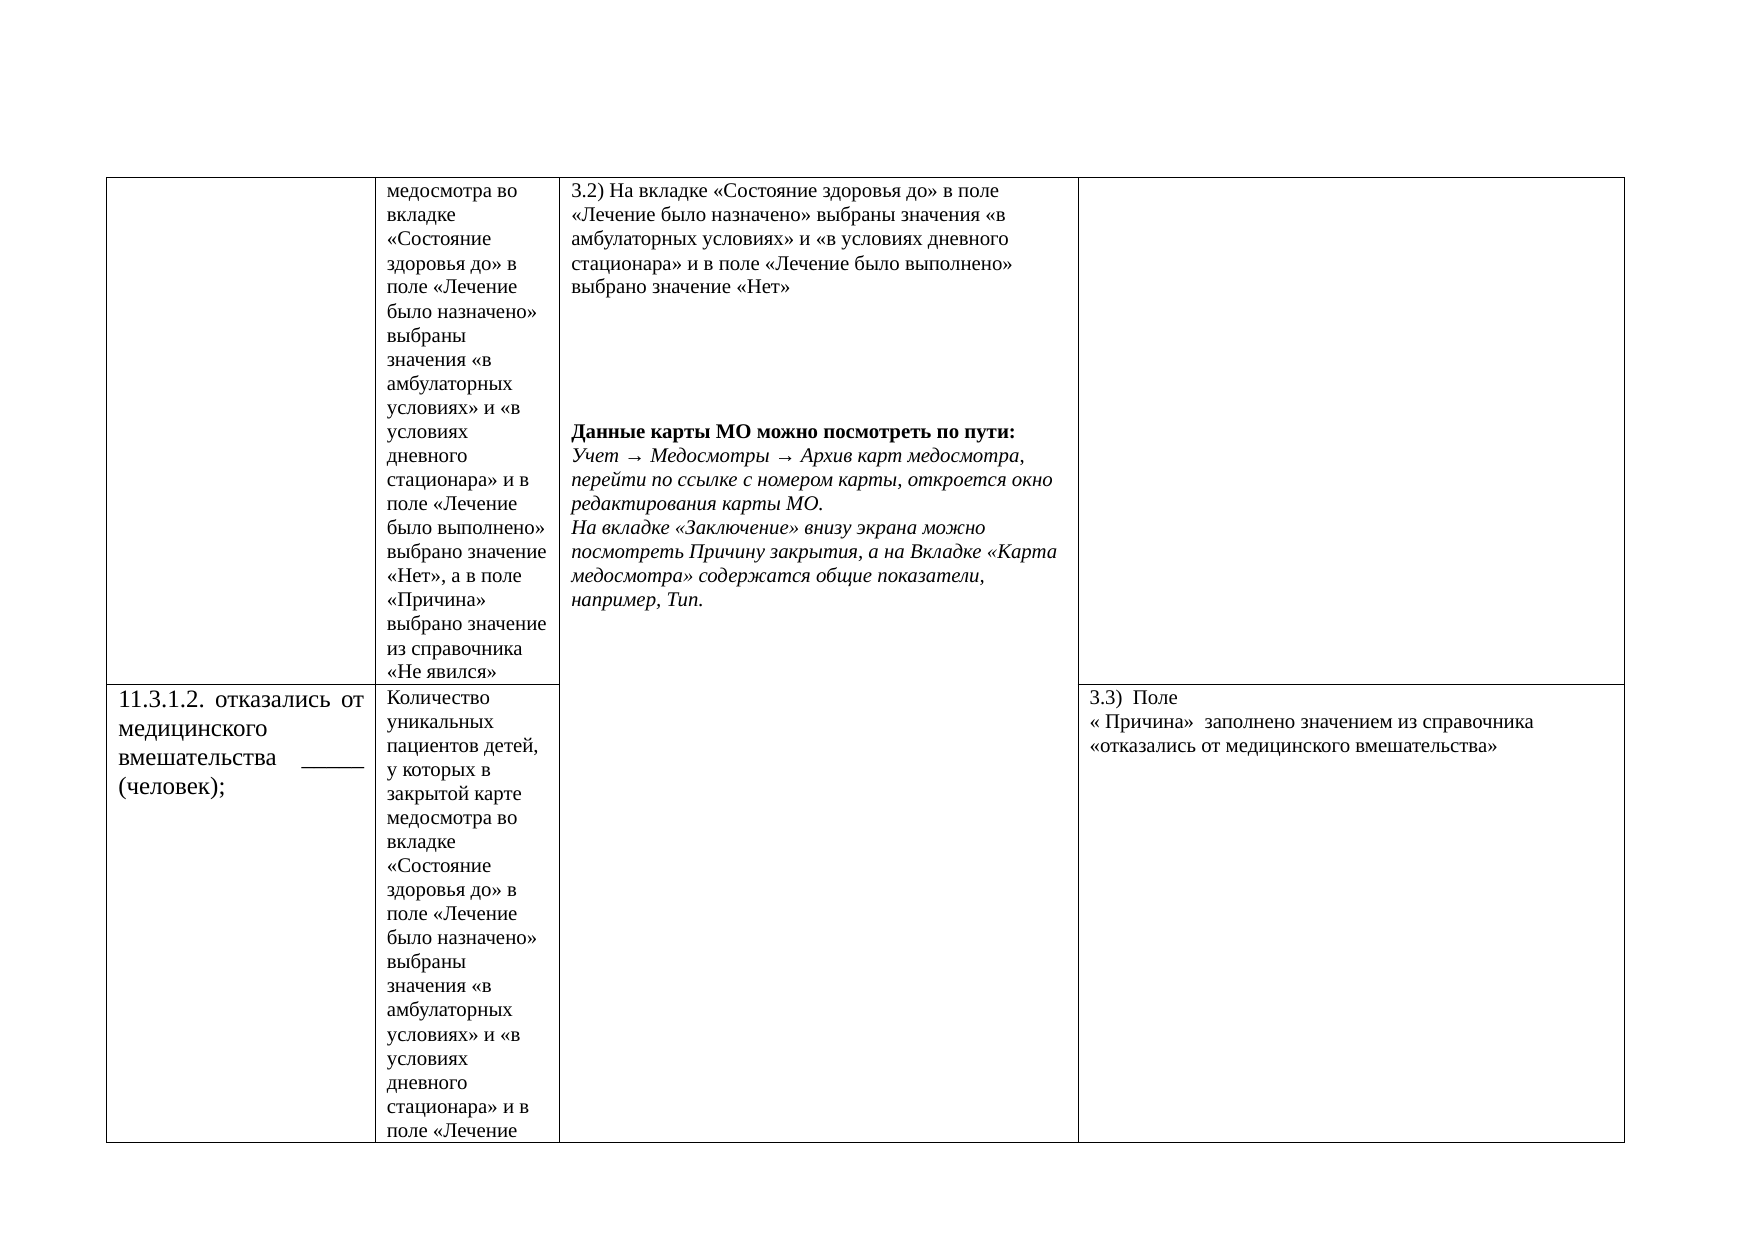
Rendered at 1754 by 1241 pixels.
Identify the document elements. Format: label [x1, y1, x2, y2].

table_cell [376, 178, 559, 683]
table_cell [107, 178, 375, 683]
table_cell [376, 685, 559, 1142]
table_cell [1079, 178, 1624, 683]
table_cell [1079, 685, 1624, 1142]
table_cell [107, 685, 375, 1142]
